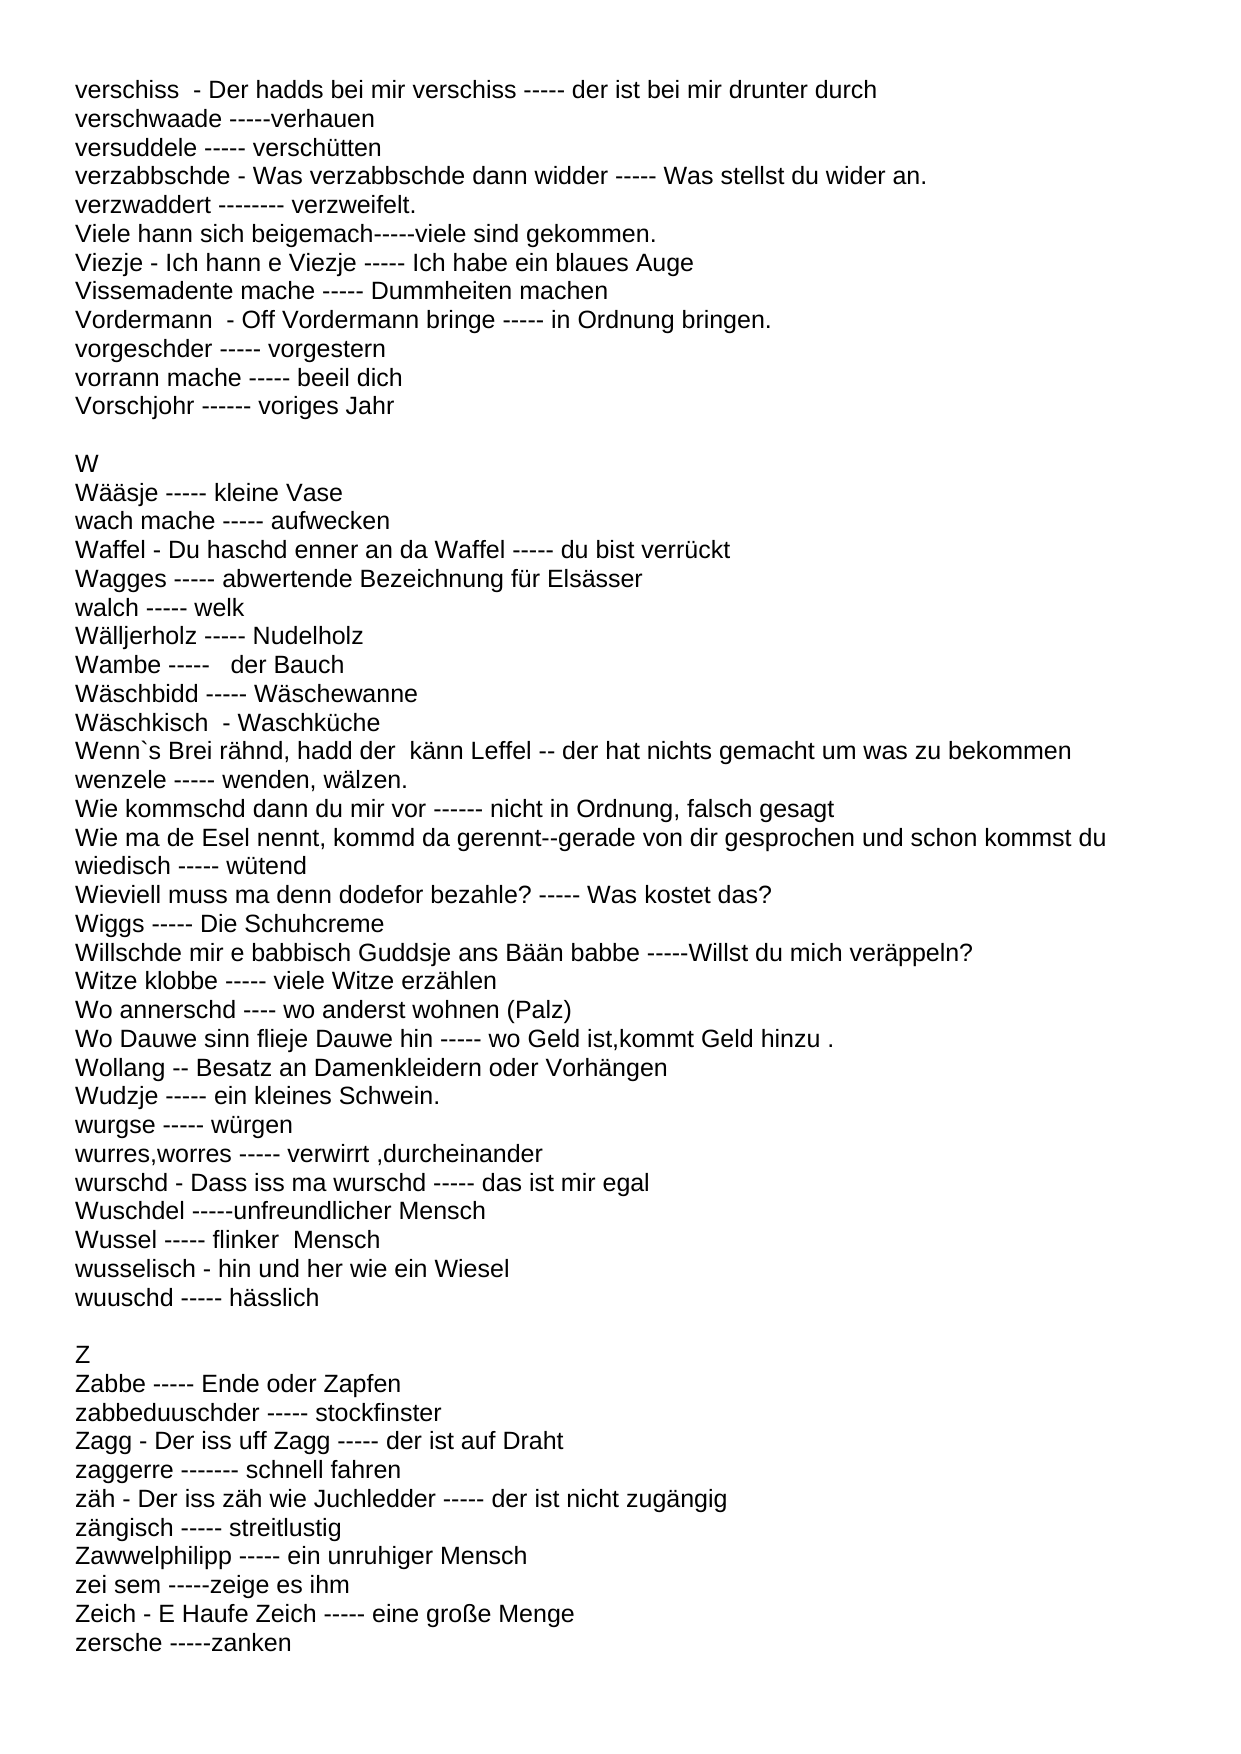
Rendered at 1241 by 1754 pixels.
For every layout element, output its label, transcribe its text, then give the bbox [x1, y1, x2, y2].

text wurres,worres ----- verwirrt ,durcheinander [75, 1139, 1165, 1167]
text versuddele ----- verschütten [75, 132, 1165, 161]
text wurschd - Dass iss ma wurschd ----- das ist mir egal [75, 1167, 1165, 1196]
text Wussel ----- flinker Mensch [75, 1225, 1165, 1254]
text Wäschbidd ----- Wäschewanne [75, 679, 1165, 707]
text wurgse ----- würgen [75, 1110, 1165, 1139]
text Viezje - Ich hann e Viezje ----- Ich habe ein blaues Auge [75, 247, 1165, 276]
text Wenn`s Brei rähnd, hadd der känn Leffel -- der hat nichts gemacht um was zu bekommen [75, 736, 1165, 765]
text Zabbe ----- Ende oder Zapfen [75, 1369, 1165, 1397]
text Wuschdel -----unfreundlicher Mensch [75, 1196, 1165, 1225]
text Wie kommschd dann du mir vor ------ nicht in Ordnung, falsch gesagt [75, 794, 1165, 822]
text verschiss - Der hadds bei mir verschiss ----- der ist bei mir drunter durch [75, 75, 1165, 104]
text zäh - Der iss zäh wie Juchledder ----- der ist nicht zugängig [75, 1484, 1165, 1512]
text Wambe ----- der Bauch [75, 650, 1165, 679]
text Zeich - E Haufe Zeich ----- eine große Menge [75, 1599, 1165, 1627]
text Wieviell muss ma denn dodefor bezahle? ----- Was kostet das? [75, 880, 1165, 909]
text zaggerre ------- schnell fahren [75, 1455, 1165, 1484]
text W [75, 449, 1165, 477]
text Wääsje ----- kleine Vase [75, 477, 1165, 506]
text walch ----- welk [75, 592, 1165, 621]
text Vordermann - Off Vordermann bringe ----- in Ordnung bringen. [75, 305, 1165, 334]
text Wo Dauwe sinn flieje Dauwe hin ----- wo Geld ist,kommt Geld hinzu . [75, 1024, 1165, 1052]
text Wollang -- Besatz an Damenkleidern oder Vorhängen [75, 1052, 1165, 1081]
text Wiggs ----- Die Schuhcreme [75, 909, 1165, 937]
text Wo annerschd ---- wo anderst wohnen (Palz) [75, 995, 1165, 1024]
text Wäschkisch - Waschküche [75, 707, 1165, 736]
text Vissemadente mache ----- Dummheiten machen [75, 276, 1165, 305]
text zei sem -----zeige es ihm [75, 1570, 1165, 1599]
text zabbeduuschder ----- stockfinster [75, 1397, 1165, 1426]
text Zagg - Der iss uff Zagg ----- der ist auf Draht [75, 1426, 1165, 1455]
text Z [75, 1340, 1165, 1369]
text Wälljerholz ----- Nudelholz [75, 621, 1165, 650]
text wenzele ----- wenden, wälzen. [75, 765, 1165, 794]
text Wie ma de Esel nennt, kommd da gerennt--gerade von dir gesprochen und schon kommst du [75, 822, 1165, 851]
text Wagges ----- abwertende Bezeichnung für Elsässer [75, 564, 1165, 592]
text wusselisch - hin und her wie ein Wiesel [75, 1254, 1165, 1282]
text zängisch ----- streitlustig [75, 1512, 1165, 1541]
text Zawwelphilipp ----- ein unruhiger Mensch [75, 1541, 1165, 1570]
text wach mache ----- aufwecken [75, 506, 1165, 535]
text Witze klobbe ----- viele Witze erzählen [75, 966, 1165, 995]
text verschwaade -----verhauen [75, 104, 1165, 132]
text Viele hann sich beigemach-----viele sind gekommen. [75, 219, 1165, 247]
text Vorschjohr ------ voriges Jahr [75, 391, 1165, 420]
text wuuschd ----- hässlich [75, 1282, 1165, 1311]
text verzabbschde - Was verzabbschde dann widder ----- Was stellst du wider an. [75, 161, 1165, 190]
text Waffel - Du haschd enner an da Waffel ----- du bist verrückt [75, 535, 1165, 564]
text vorrann mache ----- beeil dich [75, 362, 1165, 391]
text Willschde mir e babbisch Guddsje ans Bään babbe -----Willst du mich veräppeln? [75, 937, 1165, 966]
text wiedisch ----- wütend [75, 851, 1165, 880]
text Wudzje ----- ein kleines Schwein. [75, 1081, 1165, 1110]
text verzwaddert -------- verzweifelt. [75, 190, 1165, 219]
text zersche -----zanken [75, 1627, 1165, 1656]
text vorgeschder ----- vorgestern [75, 334, 1165, 362]
